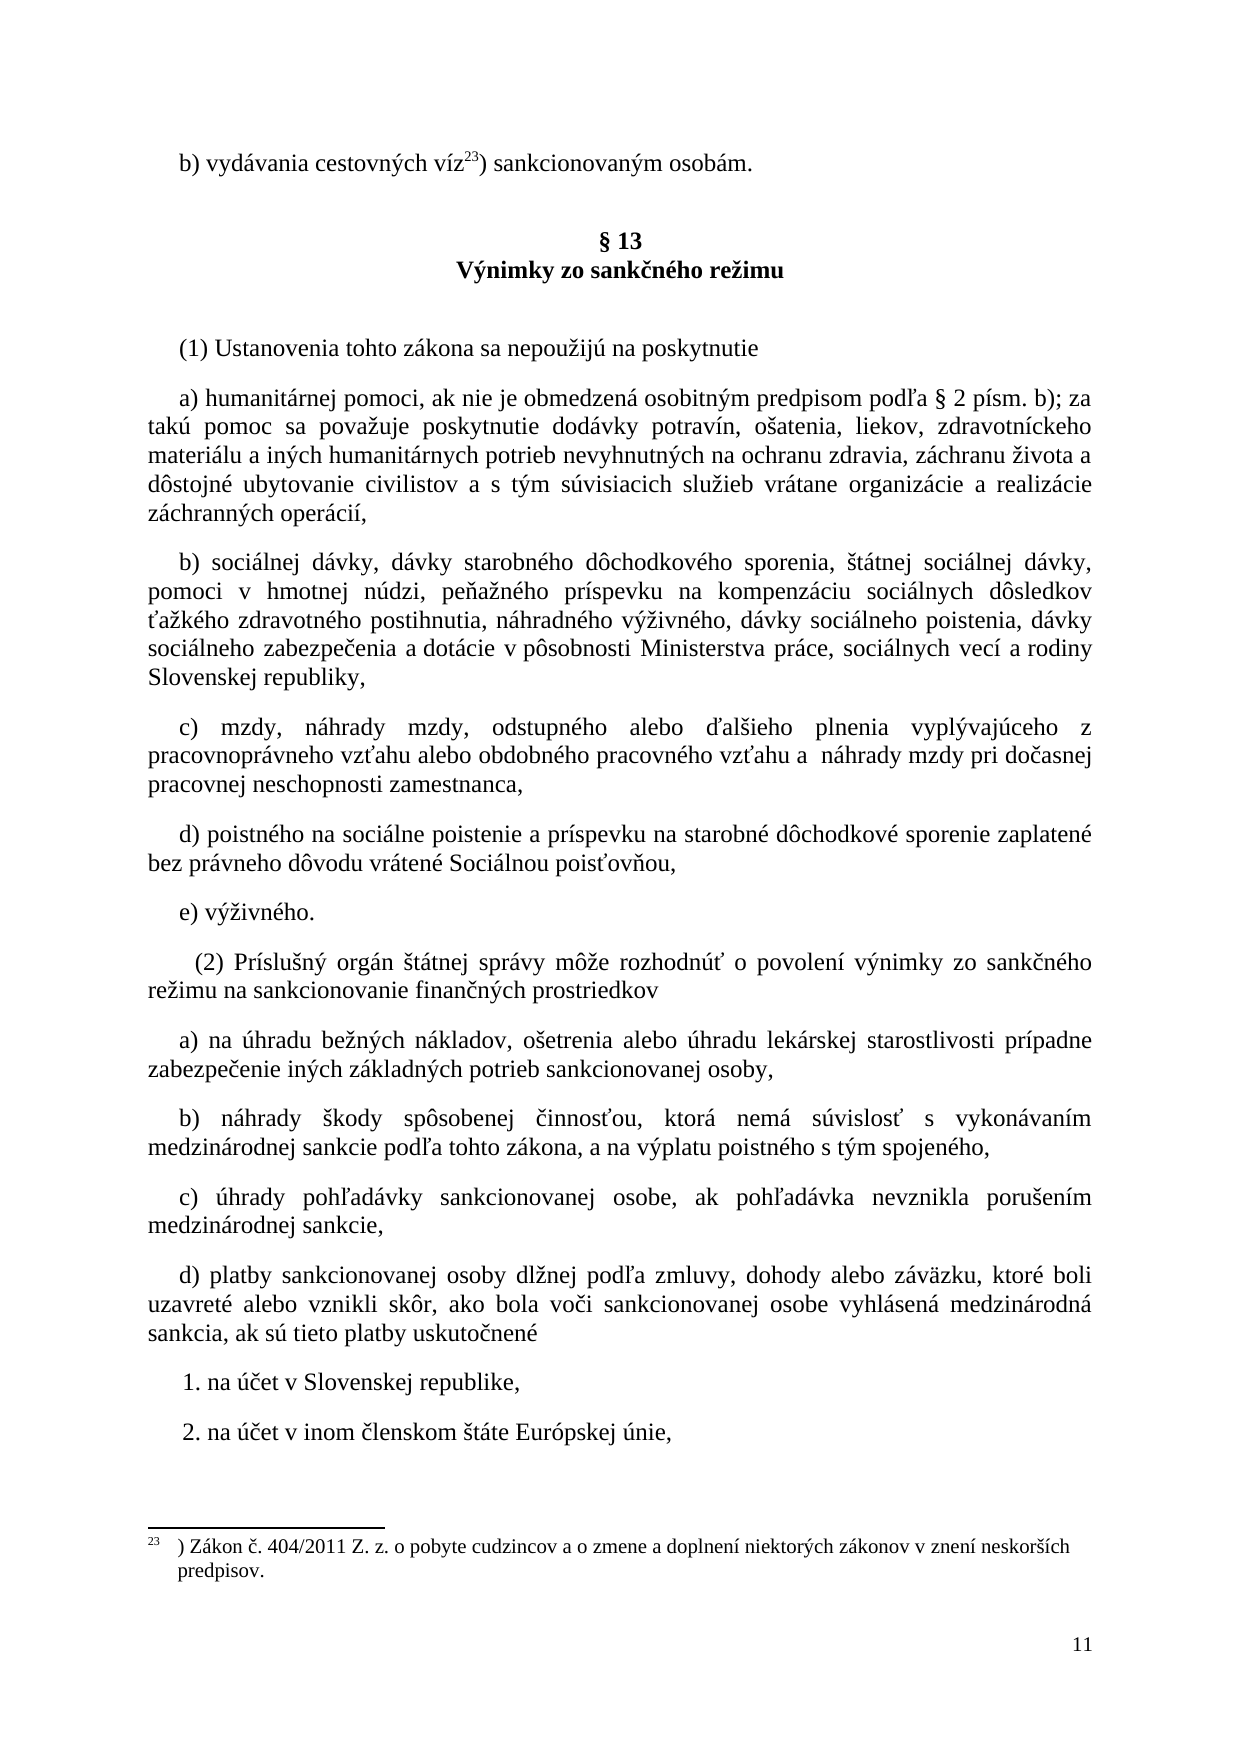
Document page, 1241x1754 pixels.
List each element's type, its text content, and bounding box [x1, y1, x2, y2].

text a) humanitárnej pomoci, ak nie je obmedzená osobitným predpisom podľa § 2 písm. b); za takú pomoc sa považuje poskytnutie dodávky potravín, ošatenia, liekov, zdravotníckeho materiálu a iných humanitárnych potrieb nevyhnutných na ochranu zdravia, záchranu života a dôstojné ubytovanie civilistov a s tým súvisiacich služieb vrátane organizácie a realizácie záchranných operácií, [148, 383, 1093, 526]
text b) sociálnej dávky, dávky starobného dôchodkového sporenia, štátnej sociálnej dávky, pomoci v hmotnej núdzi, peňažného príspevku na kompenzáciu sociálnych dôsledkov ťažkého zdravotného postihnutia, náhradného výživného, dávky sociálneho poistenia, dávky sociálneho zabezpečenia a dotácie v pôsobnosti Ministerstva práce, sociálnych vecí a rodiny Slovenskej republiky, [148, 547, 1093, 691]
text a) na úhradu bežných nákladov, ošetrenia alebo úhradu lekárskej starostlivosti prípadne zabezpečenie iných základných potrieb sankcionovanej osoby, [148, 1025, 1093, 1083]
text e) výživného. [148, 897, 1093, 926]
text (2) Príslušný orgán štátnej správy môže rozhodnúť o povolení výnimky zo sankčného režimu na sankcionovanie finančných prostriedkov [148, 947, 1093, 1004]
text d) platby sankcionovanej osoby dlžnej podľa zmluvy, dohody alebo záväzku, ktoré boli uzavreté alebo vznikli skôr, ako bola voči sankcionovanej osobe vyhlásená medzinárodná sankcia, ak sú tieto platby uskutočnené [148, 1260, 1093, 1346]
text d) poistného na sociálne poistenie a príspevku na starobné dôchodkové sporenie zaplatené bez právneho dôvodu vrátené Sociálnou poisťovňou, [148, 819, 1093, 876]
text b) náhrady škody spôsobenej činnosťou, ktorá nemá súvislosť s vykonávaním medzinárodnej sankcie podľa tohto zákona, a na výplatu poistného s tým spojeného, [148, 1103, 1093, 1161]
text b) vydávania cestovných víz) sankcionovaným osobám. [148, 148, 1093, 176]
text c) úhrady pohľadávky sankcionovanej osobe, ak pohľadávka nevznikla porušením medzinárodnej sankcie, [148, 1182, 1093, 1239]
text c) mzdy, náhrady mzdy, odstupného alebo ďalšieho plnenia vyplývajúceho z pracovnoprávneho vzťahu alebo obdobného pracovného vzťahu a náhrady mzdy pri dočasnej pracovnej neschopnosti zamestnanca, [148, 712, 1093, 798]
text § 13 [148, 226, 1093, 255]
text (1) Ustanovenia tohto zákona sa nepoužijú na poskytnutie [148, 333, 1093, 362]
text 1. na účet v Slovenskej republike, [148, 1367, 1093, 1396]
text Výnimky zo sankčného režimu [148, 255, 1093, 283]
text 2. na účet v inom členskom štáte Európskej únie, [148, 1417, 1093, 1446]
